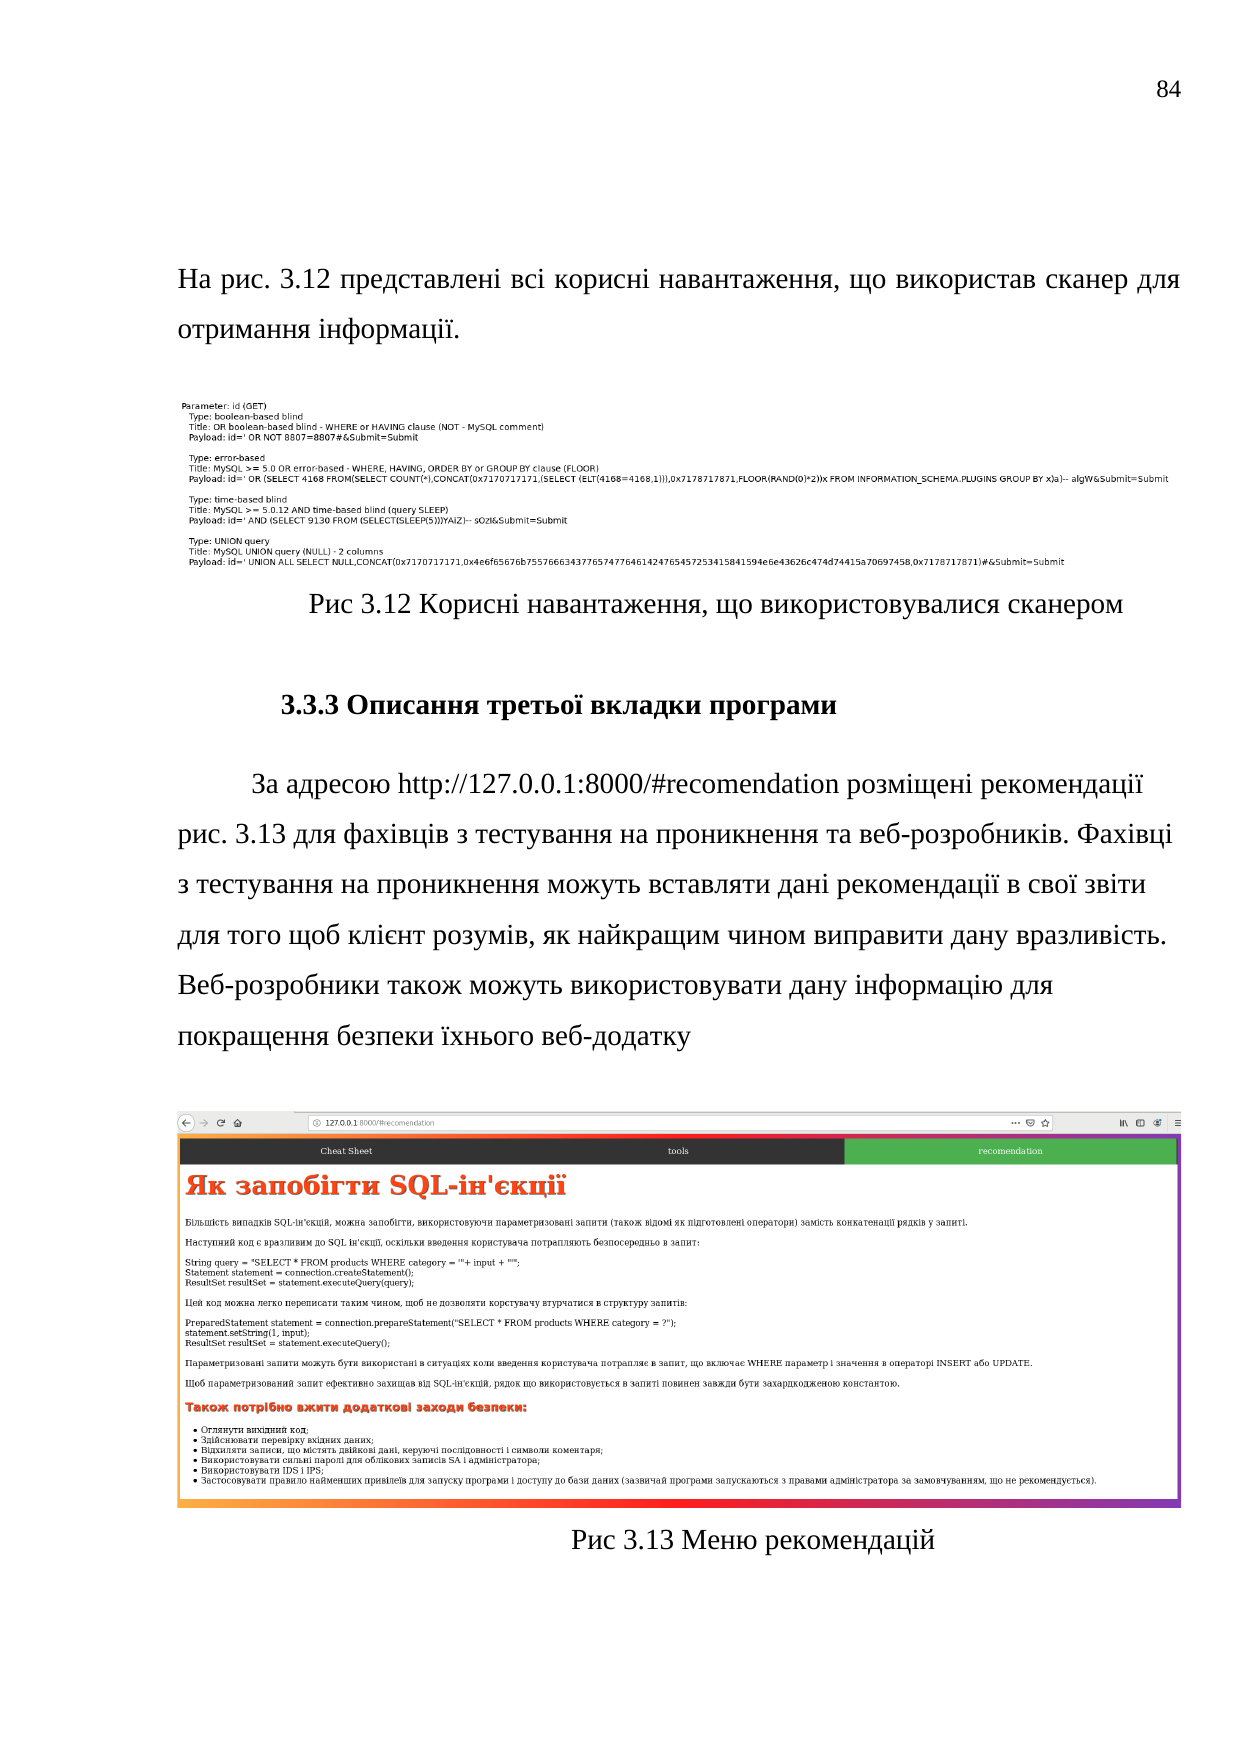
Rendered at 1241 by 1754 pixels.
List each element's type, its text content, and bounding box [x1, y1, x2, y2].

text На рис. 3.12 представлені всі корисні навантаження, що використав сканер для отримання інформації. [177, 261, 1181, 344]
text Рис 3.13 Меню рекомендацій [177, 1522, 1181, 1556]
picture [177, 1111, 1182, 1508]
subtitle 3.3.3 Описання третьої вкладки програми [177, 687, 1181, 721]
picture [177, 390, 1182, 572]
text Рис 3.12 Корисні навантаження, що використовувалися сканером [177, 586, 1181, 620]
text За адресою http://127.0.0.1:8000/#recomendation розміщені рекомендації рис. 3.13 для фахівців з тестування на проникнення та веб-розробників. Фахівці з тестування на проникнення можуть вставляти дані рекомендації в свої звіти для того щоб клієнт розумів, як найкращим чином виправити дану вразливість. Веб-розробники також можуть використовувати дану інформацію для покращення безпеки їхнього веб-додатку [177, 766, 1181, 1051]
